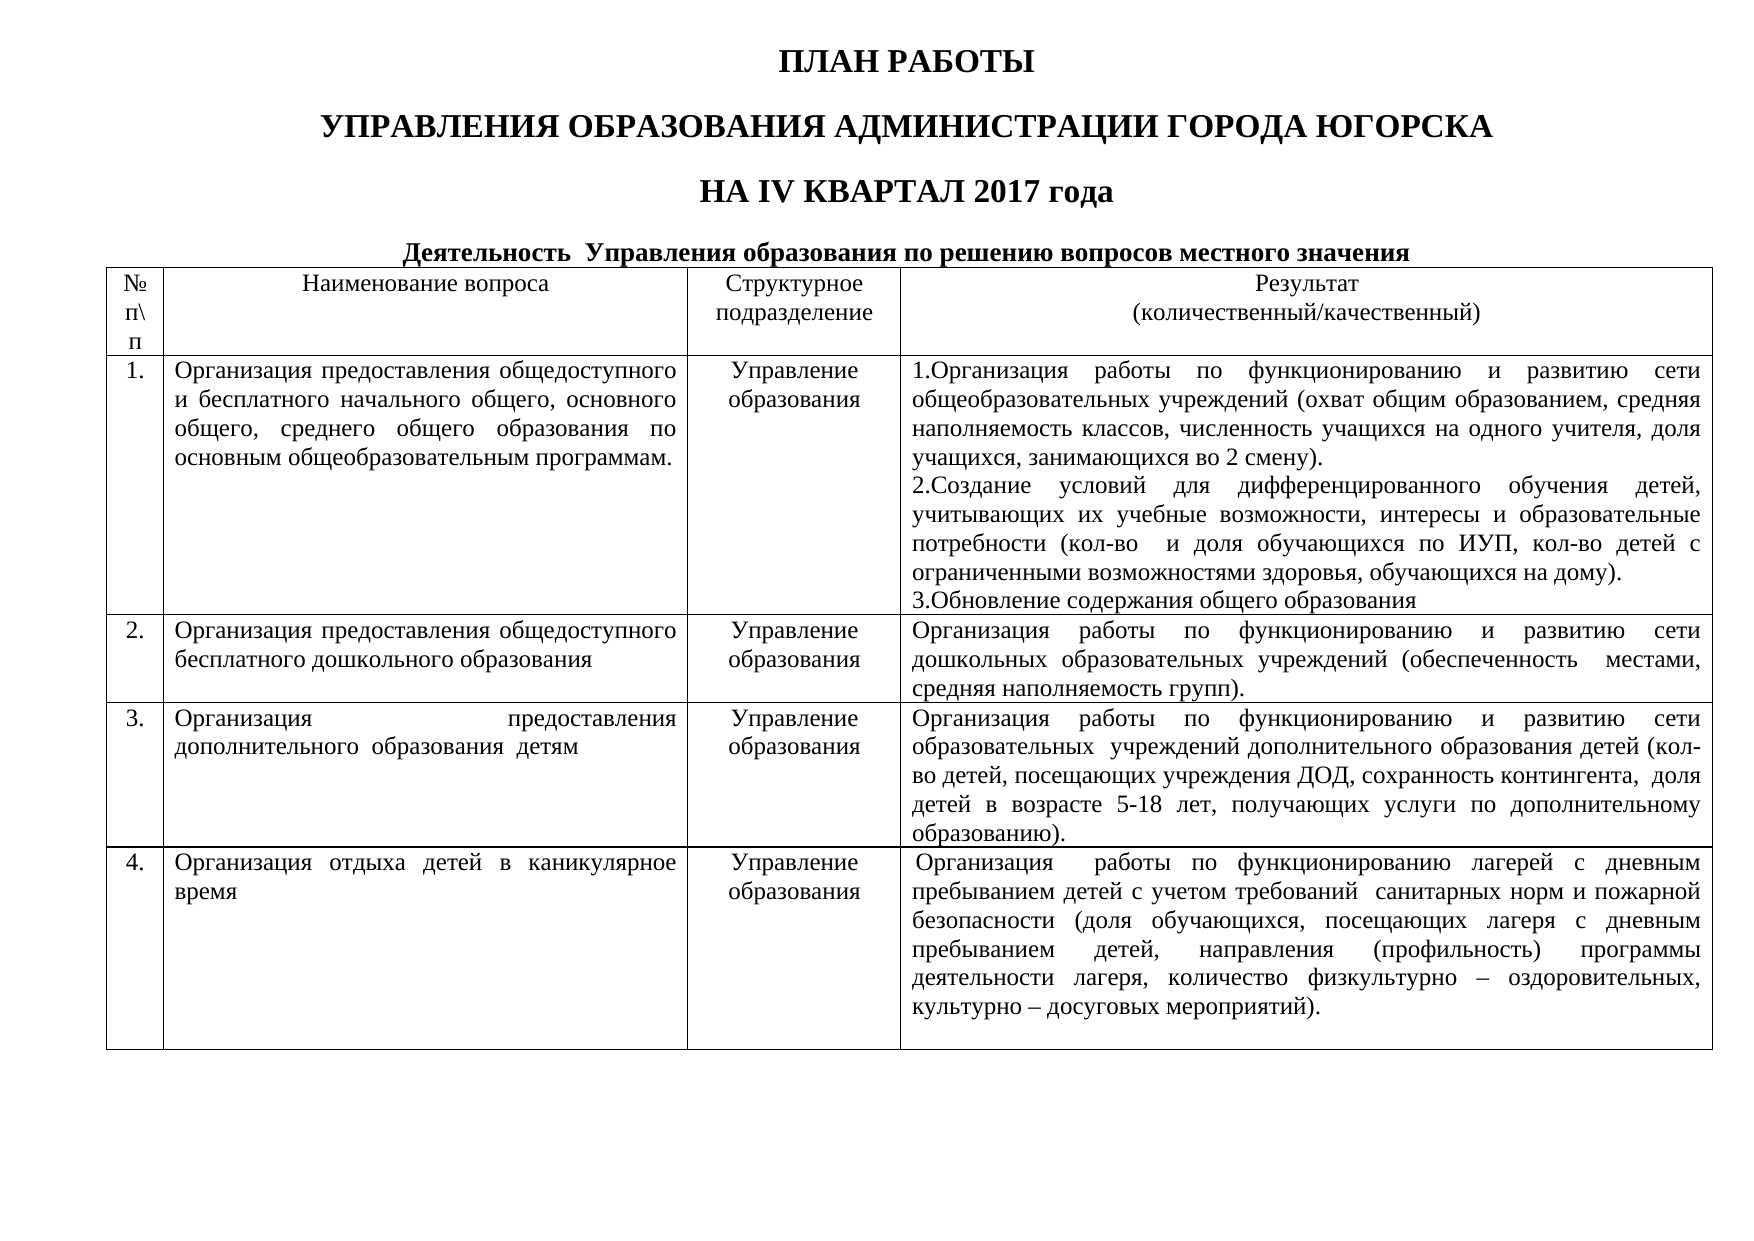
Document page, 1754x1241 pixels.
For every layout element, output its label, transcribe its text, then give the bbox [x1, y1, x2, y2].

table_cell Управление образования [688, 615, 900, 702]
table_cell 4. [107, 848, 163, 1049]
table_cell 2. [107, 615, 163, 702]
table_cell Организация предоставления общедоступного и бесплатного начального общего, основного общего, среднего общего образования по основным общеобразовательным программам. [164, 356, 687, 614]
table_cell Организация предоставления дополнительного образования детям [164, 703, 687, 846]
text НА IV КВАРТАЛ 2017 года [118, 171, 1695, 209]
text Деятельность Управления образования по решению вопросов местного значения [118, 236, 1695, 267]
table_cell Организация работы по функционированию и развитию сети дошкольных образовательных учреждений (обеспеченность местами, средняя наполняемость групп). [901, 615, 1712, 702]
table_cell 1.Организация работы по функционированию и развитию сети общеобразовательных учреждений (охват общим образованием, средняя наполняемость классов, численность учащихся на одного учителя, доля учащихся, занимающихся во 2 смену). 2.Создание условий для дифференцированного обучения детей, учитывающих их учебные возможности, интересы и образовательные потребности (кол-во и доля обучающихся по ИУП, кол-во детей с ограниченными возможностями здоровья, обучающихся на дому). 3.Обновление содержания общего образования [901, 356, 1712, 614]
text ПЛАН РАБОТЫ [118, 41, 1695, 80]
table_cell Организация работы по функционированию лагерей с дневным пребыванием детей с учетом требований санитарных норм и пожарной безопасности (доля обучающихся, посещающих лагеря с дневным пребыванием детей, направления (профильность) программы деятельности лагеря, количество физкультурно – оздоровительных, культурно – досуговых мероприятий). [901, 848, 1712, 1049]
table_header Результат (количественный/качественный) [901, 268, 1712, 354]
table_header Наименование вопроса [164, 268, 687, 354]
table_cell Организация работы по функционированию и развитию сети образовательных учреждений дополнительного образования детей (кол-во детей, посещающих учреждения ДОД, сохранность контингента, доля детей в возрасте 5-18 лет, получающих услуги по дополнительному образованию). [901, 703, 1712, 846]
table_cell Управление образования [688, 703, 900, 846]
table_header Структурное подразделение [688, 268, 900, 354]
table_header № п\п [107, 268, 163, 354]
table_cell Управление образования [688, 356, 900, 614]
table_cell 3. [107, 703, 163, 846]
table_cell Организация предоставления общедоступного бесплатного дошкольного образования [164, 615, 687, 702]
text УПРАВЛЕНИЯ ОБРАЗОВАНИЯ АДМИНИСТРАЦИИ ГОРОДА ЮГОРСКА [118, 106, 1695, 144]
table_cell Управление образования [688, 848, 900, 1049]
table_cell 1. [107, 356, 163, 614]
table_cell Организация отдыха детей в каникулярное время [164, 848, 687, 1049]
